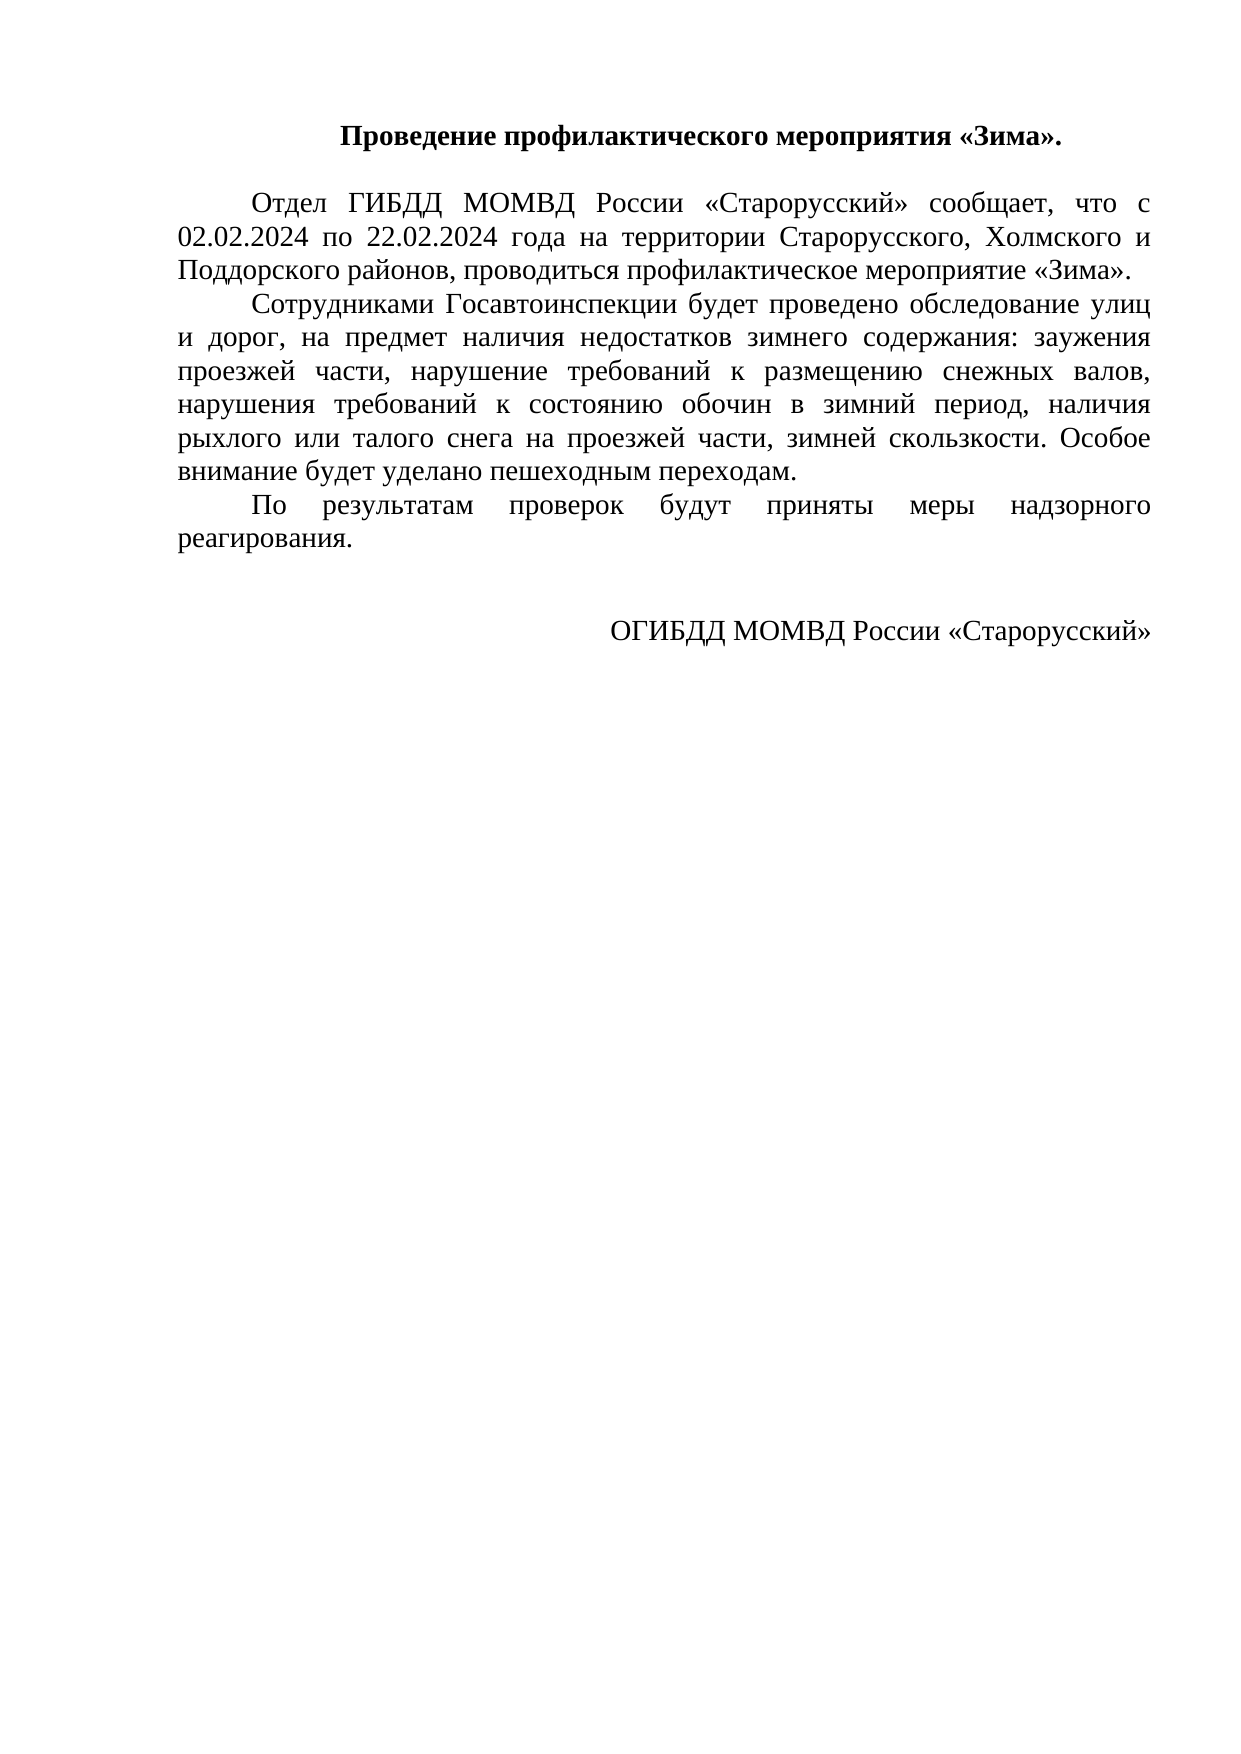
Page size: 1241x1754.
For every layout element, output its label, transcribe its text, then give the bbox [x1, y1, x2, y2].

text Сотрудниками Госавтоинспекции будет проведено обследование улиц и дорог, на предмет наличия недостатков зимнего содержания: заужения проезжей части, нарушение требований к размещению снежных валов, нарушения требований к состоянию обочин в зимний период, наличия рыхлого или талого снега на проезжей части, зимней скользкости. Особое внимание будет уделано пешеходным переходам. [177, 286, 1152, 487]
text Проведение профилактического мероприятия «Зима». [177, 118, 1152, 152]
text ОГИБДД МОМВД России «Старорусский» [177, 613, 1152, 647]
text По результатам проверок будут приняты меры надзорного реагирования. [177, 487, 1152, 554]
text Отдел ГИБДД МОМВД России «Старорусский» сообщает, что с 02.02.2024 по 22.02.2024 года на территории Старорусского, Холмского и Поддорского районов, проводиться профилактическое мероприятие «Зима». [177, 185, 1152, 286]
